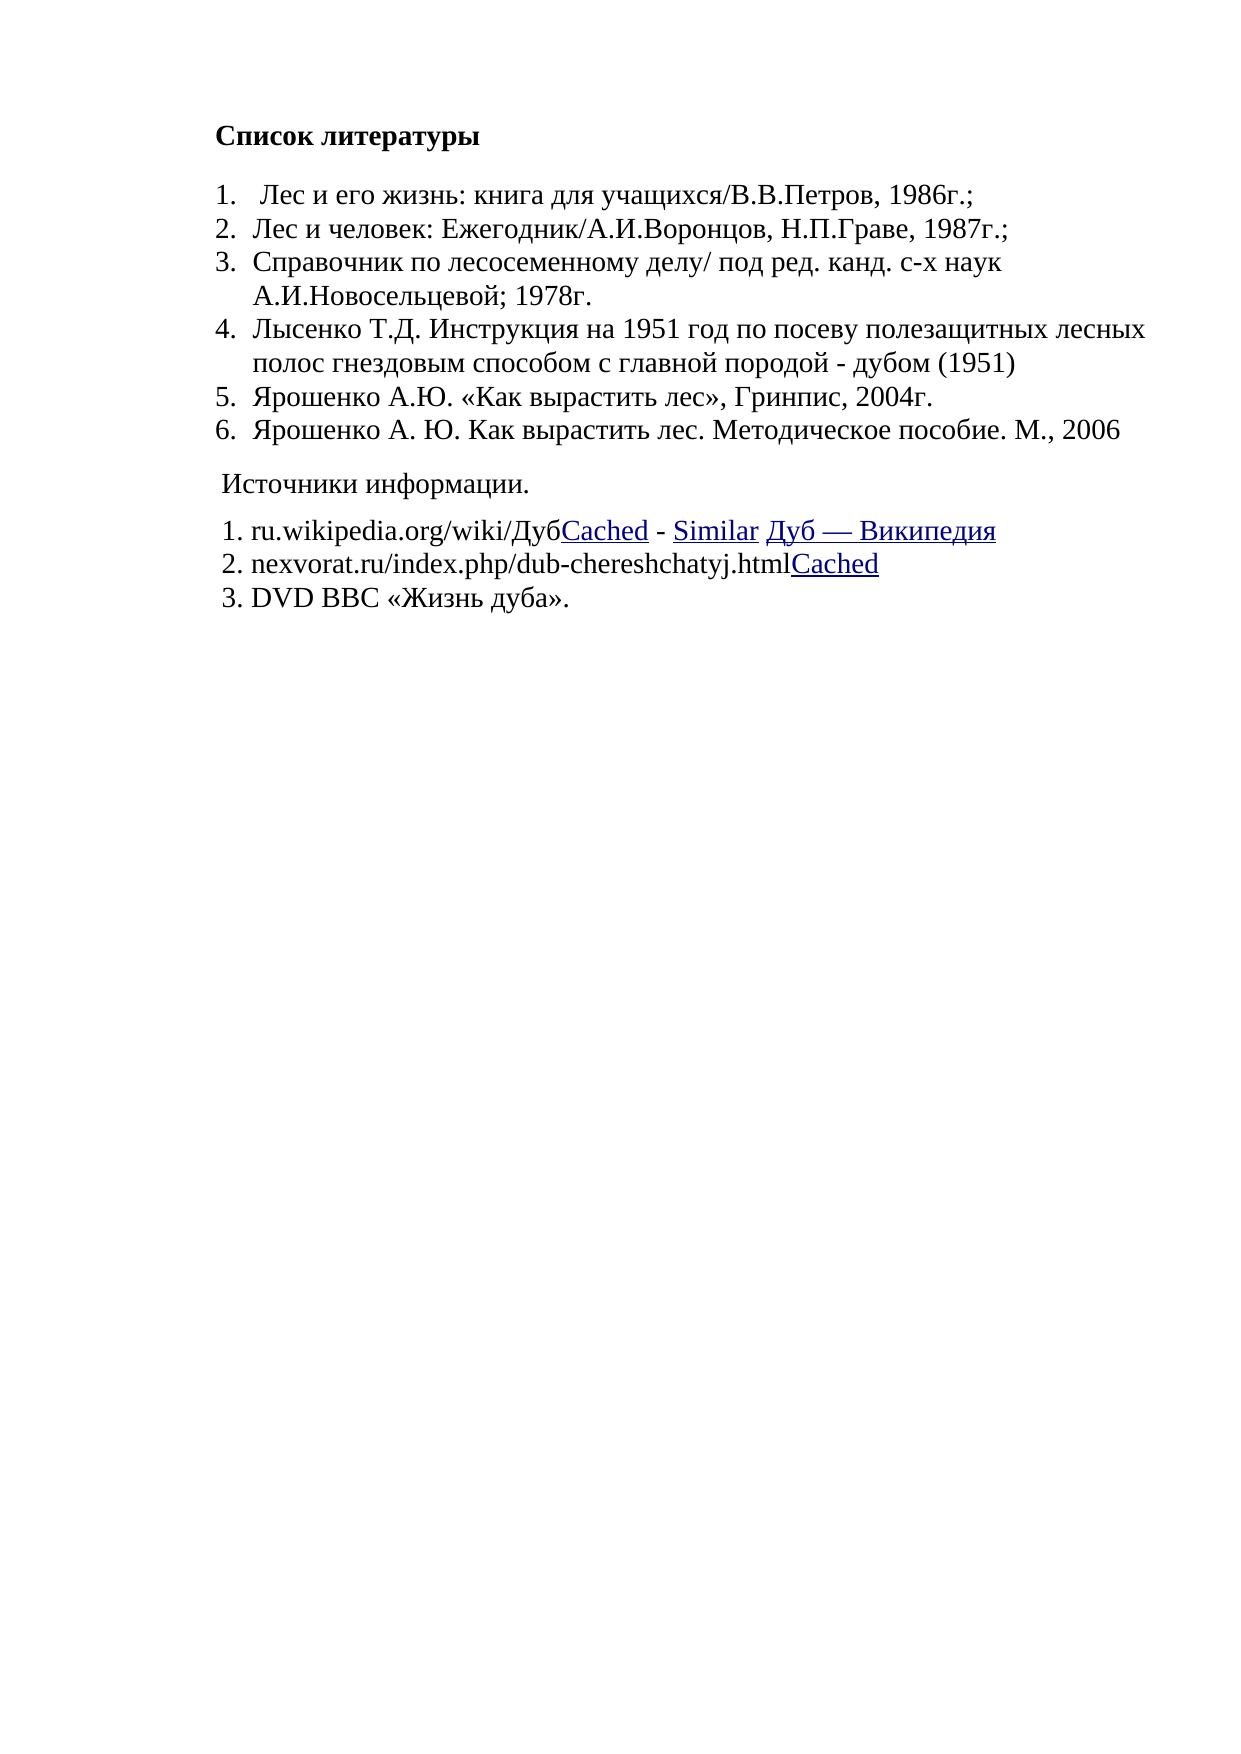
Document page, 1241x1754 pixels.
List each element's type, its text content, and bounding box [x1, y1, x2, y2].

list Лысенко Т.Д. Инструкция на 1951 год по посеву полезащитных лесных полос гнездовым способом с главной породой - дубом (1951) [215, 312, 1152, 379]
list Ярошенко А. Ю. Как вырастить лес. Методическое пособие. М., 2006 [215, 412, 1152, 446]
list Справочник по лесосеменному делу/ под ред. канд. с-х наук А.И.Новосельцевой; 1978г. [215, 244, 1152, 312]
list DVD BBC «Жизнь дуба». [221, 580, 1152, 613]
text Список литературы [215, 118, 1152, 152]
list Ярошенко А.Ю. «Как вырастить лес», Гринпис, 2004г. [215, 379, 1152, 412]
text Источники информации. [177, 467, 1152, 500]
list nexvorat.ru/index.php/dub-chereshchatyj.htmlCached [221, 546, 1152, 580]
list ru.wikipedia.org/wiki/ДубCached - Similar Дуб — Википедия [221, 513, 1152, 546]
list Лес и его жизнь: книга для учащихся/В.В.Петров, 1986г.; [215, 177, 1152, 211]
list Лес и человек: Ежегодник/А.И.Воронцов, Н.П.Граве, 1987г.; [215, 211, 1152, 244]
